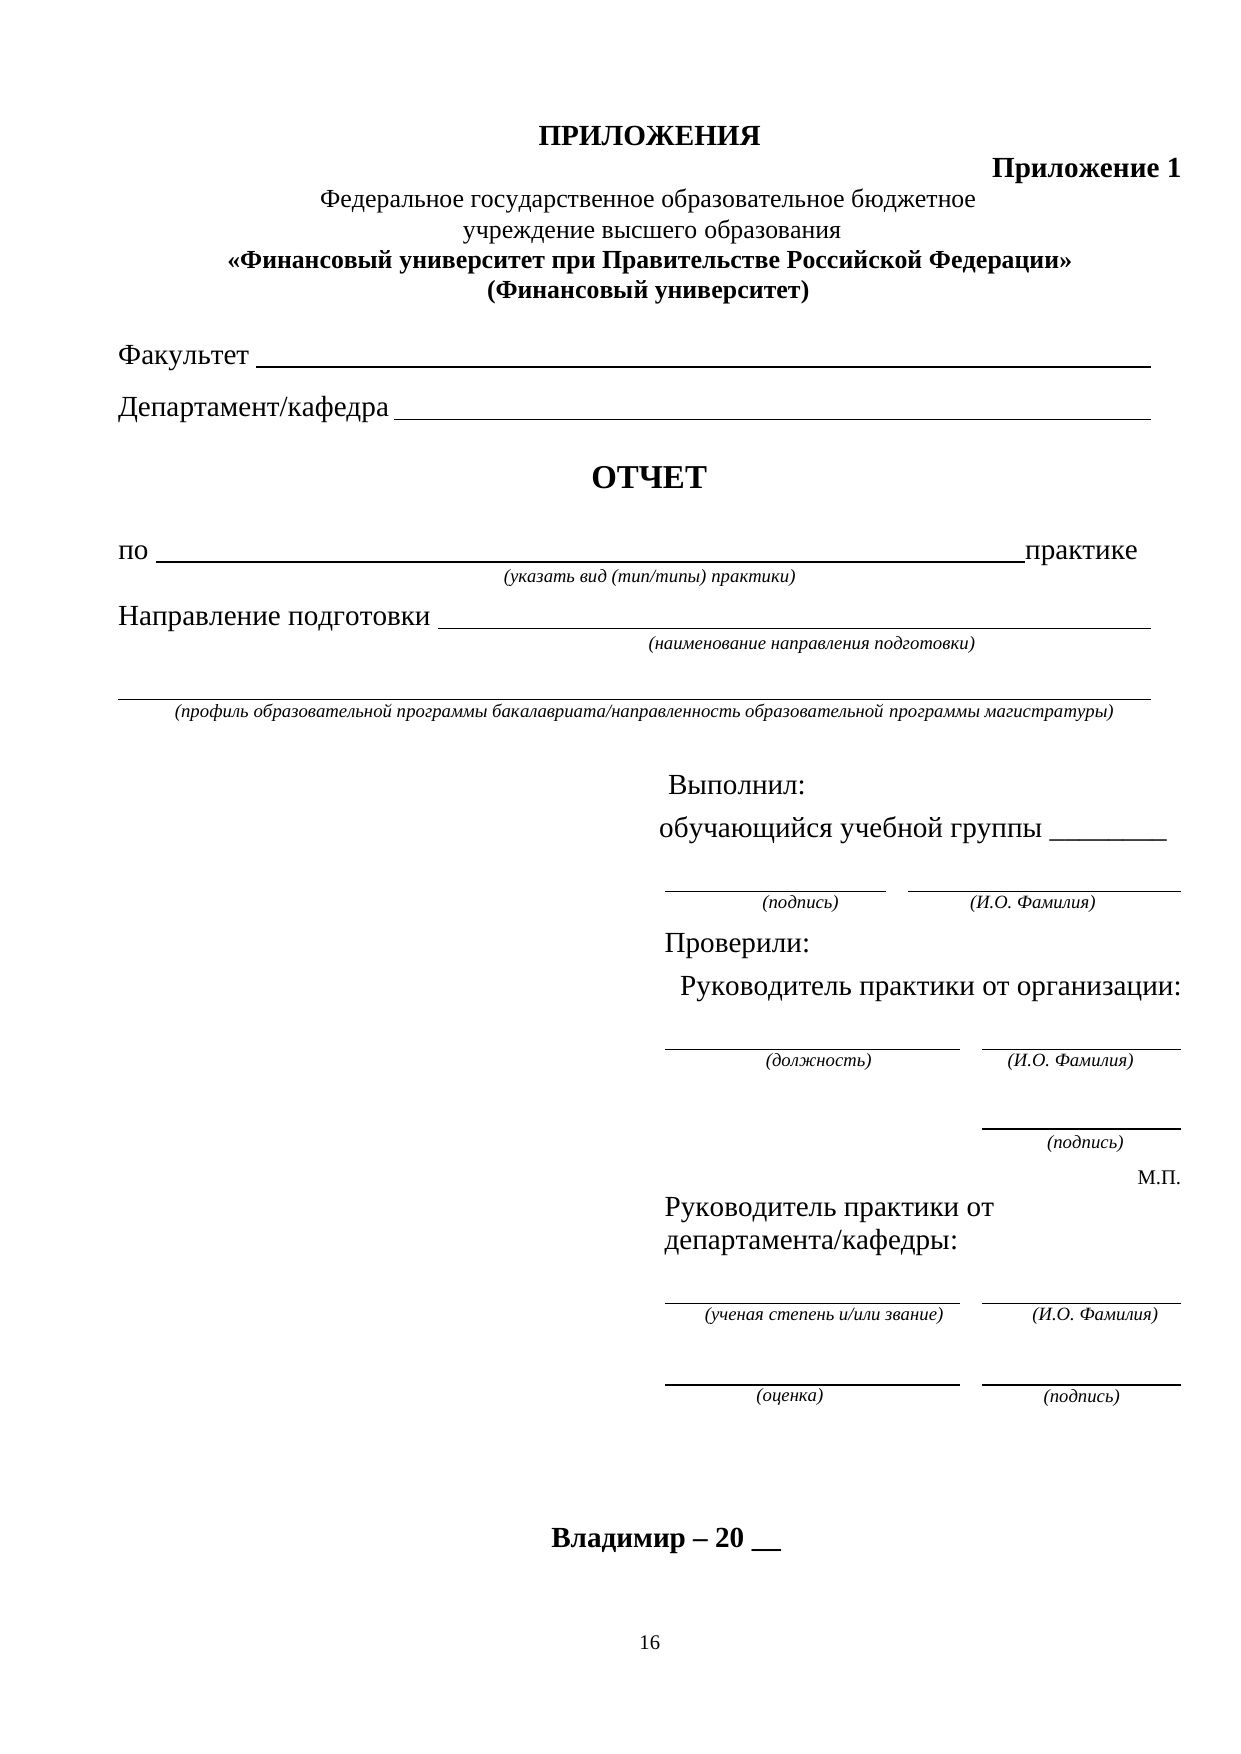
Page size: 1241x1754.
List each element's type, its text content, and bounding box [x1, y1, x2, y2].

text Проверили: [664, 925, 1183, 959]
text (подпись) [1043, 1385, 1183, 1406]
text (должность) (И.О. Фамилия) [766, 1049, 1183, 1071]
text «Финансовый университет при Правительстве Российской Федерации» (Финансовый университет) [227, 244, 1085, 304]
text (ученая степень и/или звание) [704, 1303, 996, 1324]
text учреждение высшего образования [463, 214, 1183, 244]
text Приложение 1 Федеральное государственное образовательное бюджетное [320, 151, 1188, 213]
text (подпись) (И.О. Фамилия) [762, 891, 1183, 912]
text Руководитель практики от организации: [680, 968, 1183, 1002]
text 16 [639, 1630, 1183, 1654]
text Департамент/кафедра [118, 389, 1183, 423]
text (подпись) [1047, 1131, 1183, 1152]
text (оценка) [756, 1384, 996, 1406]
text (наименование направления подготовки) [648, 632, 1183, 653]
text Владимир – 20 __ [551, 1520, 1183, 1554]
text по практике (указать вид (тип/типы) практики) [118, 533, 1145, 587]
text Выполнил: [668, 767, 1183, 801]
text ОТЧЕТ [591, 457, 1183, 495]
text (профиль образовательной программы бакалавриата/направленность образовательной программы магистратуры) [174, 699, 1183, 721]
text Направление подготовки [118, 600, 1183, 632]
text Факультет [118, 337, 1183, 370]
text обучающийся учебной группы ________ [659, 810, 1183, 844]
text (И.О. Фамилия) [1032, 1303, 1183, 1325]
text М.П. [1137, 1165, 1183, 1189]
text ПРИЛОЖЕНИЯ [538, 118, 1183, 151]
text Руководитель практики от департамента/кафедры: [664, 1189, 1001, 1256]
